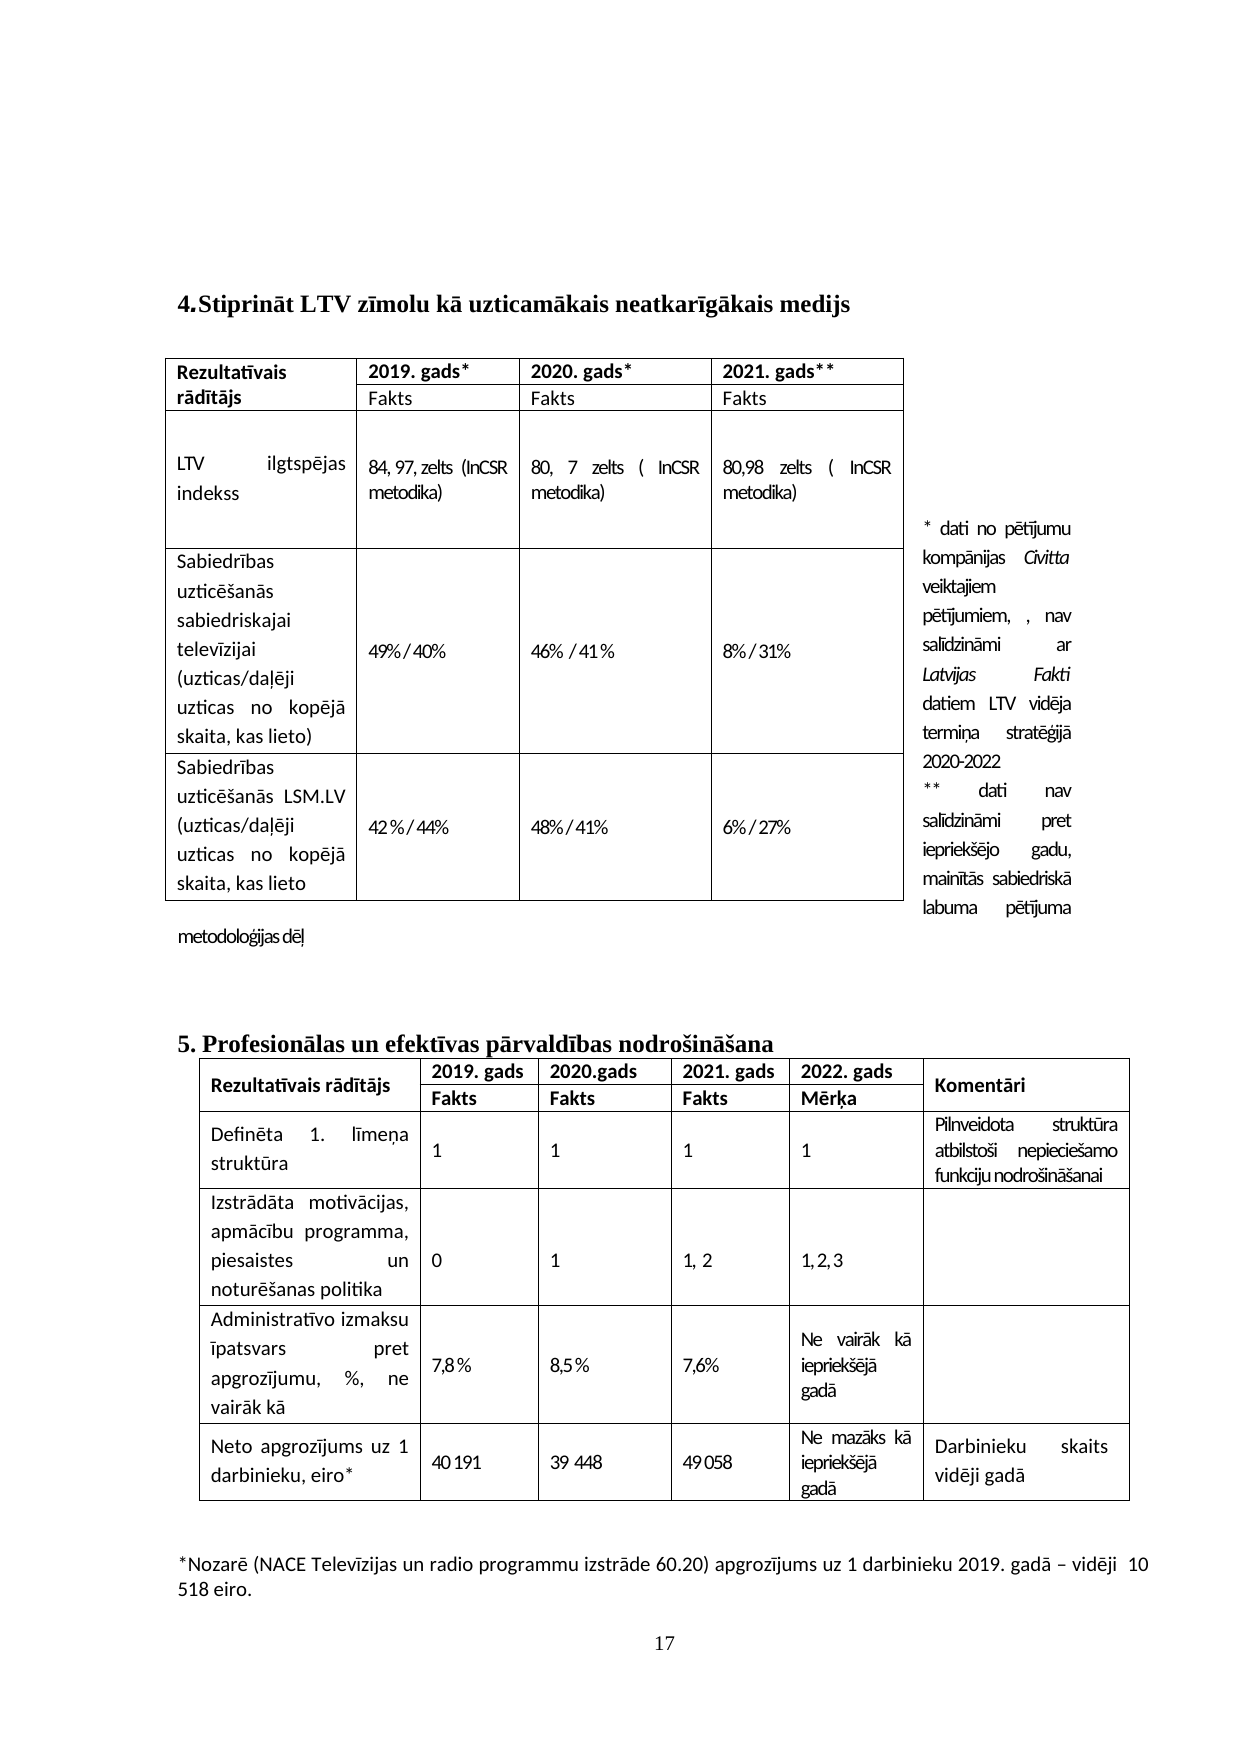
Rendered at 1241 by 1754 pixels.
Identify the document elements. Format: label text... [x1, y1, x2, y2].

table_cell Sabiedrības uzticēšanās LSM.LV (uzticas/daļēji uzticas no kopējā skaita, kas lieto [166, 754, 356, 899]
table_cell 49 058 [672, 1424, 789, 1500]
table_cell 48% / 41% [520, 754, 711, 899]
table_cell 42 % / 44% [357, 754, 519, 899]
text ** dati nav salīdzināmi pret iepriekšējo gadu, mainītās sabiedriskā labuma pētījuma metodoloģijas dēļ [177, 778, 1072, 949]
table_header 2019. gads* [357, 359, 519, 384]
table_cell 0 [421, 1189, 538, 1305]
table_cell Mērķa [790, 1085, 923, 1111]
table_cell 80, 7 zelts ( InCSR metodika) [520, 411, 711, 548]
table_cell Ne vairāk kā iepriekšējā gadā [790, 1306, 923, 1423]
table_cell Definēta 1. līmeņa struktūra [200, 1112, 420, 1188]
table_header 2022. gads [790, 1059, 923, 1084]
table_cell 8% / 31% [712, 549, 903, 753]
table_header 2021. gads [672, 1059, 789, 1084]
table_header Rezultatīvais rādītājs [200, 1059, 420, 1111]
table_cell 6% / 27% [712, 754, 903, 899]
table_cell Fakts [712, 385, 903, 410]
table_cell Fakts [520, 385, 711, 410]
table_cell 1, 2, 3 [790, 1189, 923, 1305]
table_cell Darbinieku skaits vidēji gadā [924, 1424, 1129, 1500]
table_cell Fakts [672, 1085, 789, 1111]
table_cell Neto apgrozījums uz 1 darbinieku, eiro* [200, 1424, 420, 1500]
table_cell 80,98 zelts ( InCSR metodika) [712, 411, 903, 548]
table_cell [924, 1306, 1129, 1423]
table_cell Pilnveidota struktūra atbilstoši nepieciešamo funkciju nodrošināšanai [924, 1112, 1129, 1188]
table_header Rezultatīvais rādītājs [166, 359, 356, 410]
table_header Komentāri [924, 1059, 1129, 1111]
table_cell LTV ilgtspējas indekss [166, 411, 356, 548]
subtitle 5. Profesionālas un efektīvas pārvaldības nodrošināšana [177, 1029, 1152, 1058]
table_cell 40 191 [421, 1424, 538, 1500]
table_cell 46% / 41 % [520, 549, 711, 753]
table_cell [924, 1189, 1129, 1305]
table_cell Ne mazāks kā iepriekšējā gadā [790, 1424, 923, 1500]
table_cell Administratīvo izmaksu īpatsvars pret apgrozījumu, %, ne vairāk kā [200, 1306, 420, 1423]
table_header 2020.gads [539, 1059, 671, 1084]
text *Nozarē (NACE Televīzijas un radio programmu izstrāde 60.20) apgrozījums uz 1 darbinieku 2019. gadā – vidēji 10 518 eiro. [177, 1551, 1152, 1602]
table_cell 39 448 [539, 1424, 671, 1500]
table_header 2020. gads* [520, 359, 711, 384]
table_cell 49% / 40% [357, 549, 519, 753]
table_cell 1, 2 [672, 1189, 789, 1305]
table_cell 8,5 % [539, 1306, 671, 1423]
table_cell 7,8 % [421, 1306, 538, 1423]
table_cell Izstrādāta motivācijas, apmācību programma, piesaistes un noturēšanas politika [200, 1189, 420, 1305]
table_cell Fakts [539, 1085, 671, 1111]
table_cell 1 [790, 1112, 923, 1188]
table_header 2019. gads [421, 1059, 538, 1084]
table_cell Fakts [357, 385, 519, 410]
table_cell 7,6% [672, 1306, 789, 1423]
table_cell 1 [539, 1189, 671, 1305]
table_cell 1 [421, 1112, 538, 1188]
table_header 2021. gads** [712, 359, 903, 384]
table_cell 1 [672, 1112, 789, 1188]
text * dati no pētījumu kompānijas Civitta veiktajiem pētījumiem, , nav salīdzināmi ar Latvijas Fakti datiem LTV vidēja termiņa stratēģijā 2020-2022 [904, 515, 1072, 774]
table_cell 1 [539, 1112, 671, 1188]
table_cell Sabiedrības uzticēšanās sabiedriskajai televīzijai (uzticas/daļēji uzticas no kopējā skaita, kas lieto) [166, 549, 356, 753]
subtitle 4.Stiprināt LTV zīmolu kā uzticamākais neatkarīgākais medijs [177, 285, 1152, 318]
table_cell Fakts [421, 1085, 538, 1111]
table_cell 84, 97, zelts (InCSR metodika) [357, 411, 519, 548]
